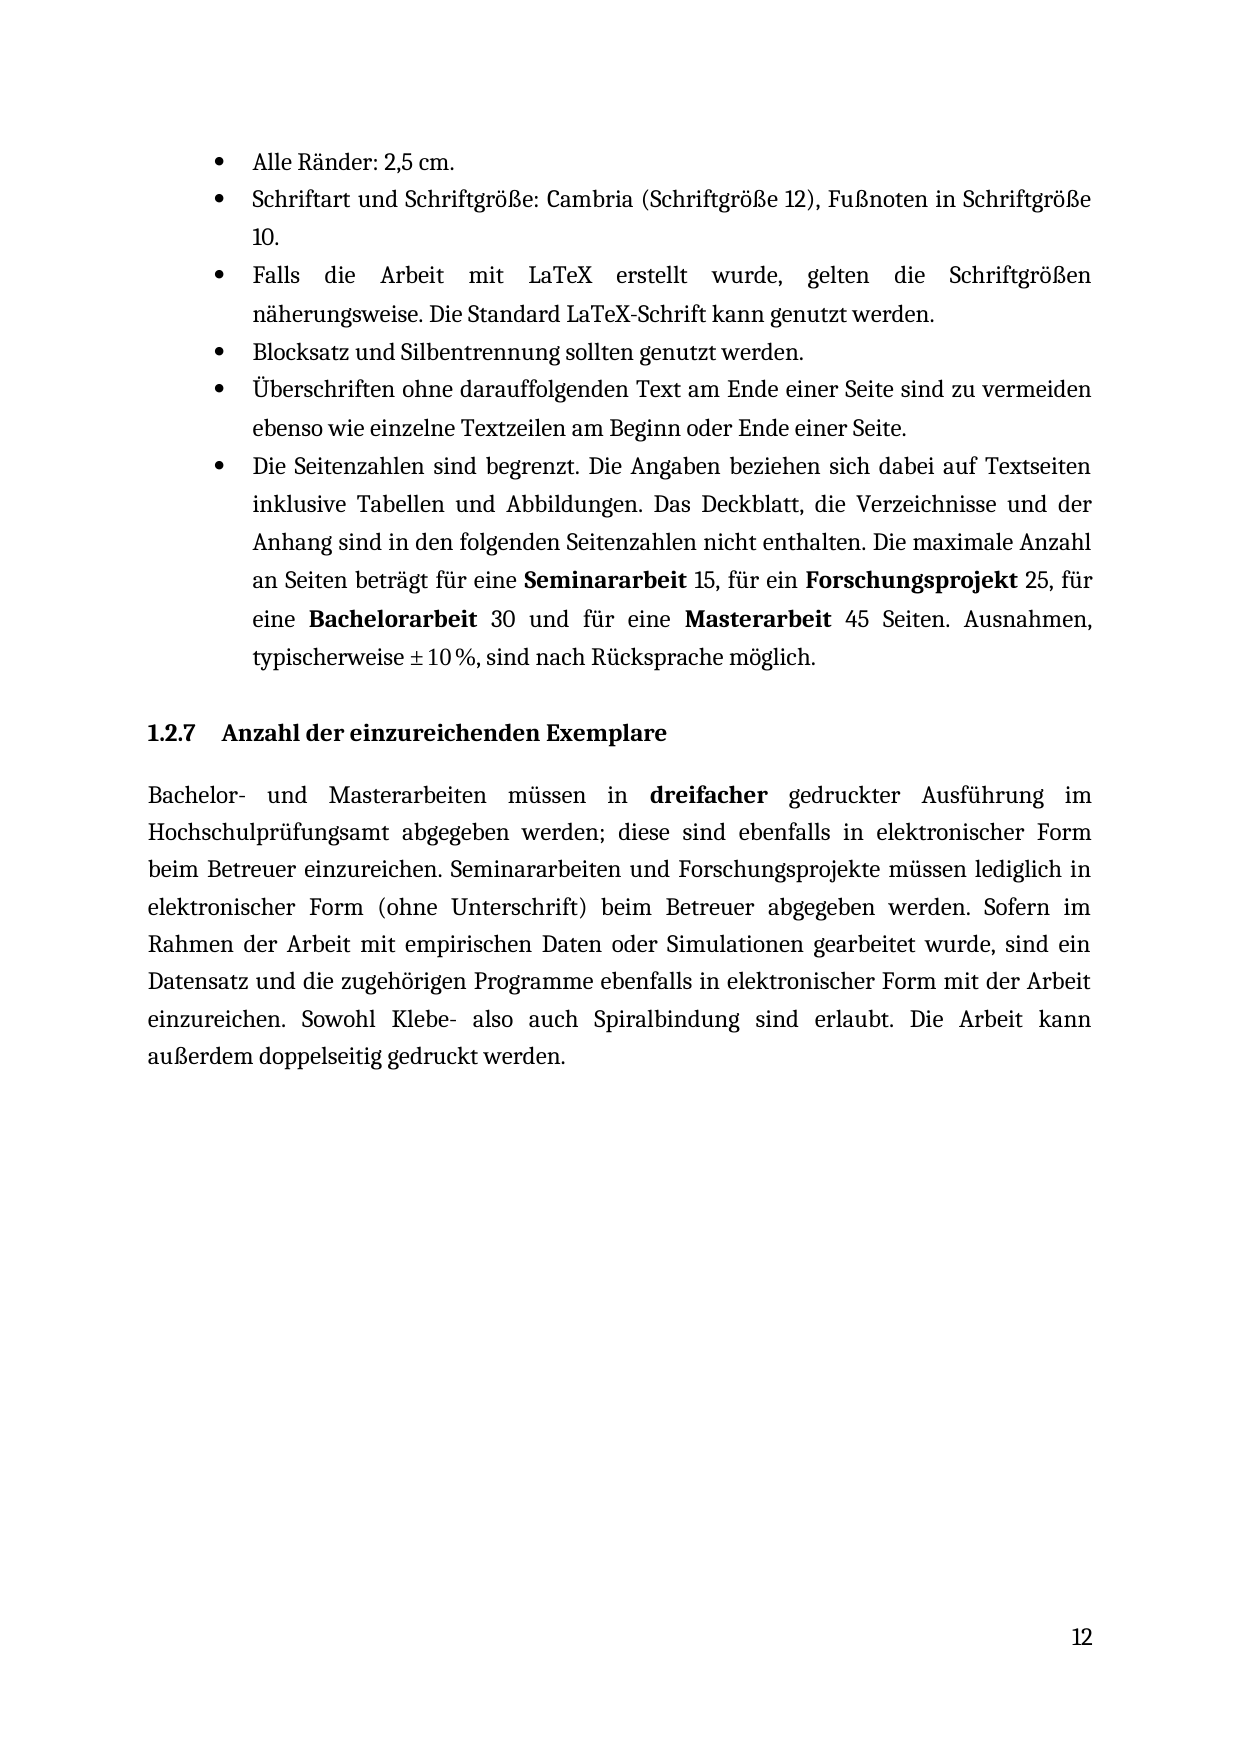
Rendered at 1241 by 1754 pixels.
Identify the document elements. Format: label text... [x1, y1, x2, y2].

list Überschriften ohne darauffolgenden Text am Ende einer Seite sind zu vermeiden ebenso wie einzelne Textzeilen am Beginn oder Ende einer Seite. [215, 375, 1092, 442]
text Bachelor- und Masterarbeiten müssen in dreifacher gedruckter Ausführung im Hochschulprüfungsamt abgegeben werden; diese sind ebenfalls in elektronischer Form beim Betreuer einzureichen. Seminararbeiten und Forschungsprojekte müssen lediglich in elektronischer Form (ohne Unterschrift) beim Betreuer abgegeben werden. Sofern im Rahmen der Arbeit mit empirischen Daten oder Simulationen gearbeitet wurde, sind ein Datensatz und die zugehörigen Programme ebenfalls in elektronischer Form mit der Arbeit einzureichen. Sowohl Klebe- also auch Spiralbindung sind erlaubt. Die Arbeit kann außerdem doppelseitig gedruckt werden. [148, 781, 1092, 1071]
list Schriftart und Schriftgröße: Cambria (Schriftgröße 12), Fußnoten in Schriftgröße 10. [215, 185, 1092, 252]
list Die Seitenzahlen sind begrenzt. Die Angaben beziehen sich dabei auf Textseiten inklusive Tabellen und Abbildungen. Das Deckblatt, die Verzeichnisse und der Anhang sind in den folgenden Seitenzahlen nicht enthalten. Die maximale Anzahl an Seiten beträgt für eine Seminararbeit 15, für ein Forschungsprojekt 25, für eine Bachelorarbeit 30 und für eine Masterarbeit 45 Seiten. Ausnahmen, typischerweise , sind nach Rücksprache möglich. [215, 452, 1092, 672]
list Alle Ränder: 2,5 cm. [215, 148, 1092, 176]
list Blocksatz und Silbentrennung sollten genutzt werden. [215, 338, 1092, 367]
list Falls die Arbeit mit LaTeX erstellt wurde, gelten die Schriftgrößen näherungsweise. Die Standard LaTeX-Schrift kann genutzt werden. [215, 261, 1092, 328]
subtitle Anzahl der einzureichenden Exemplare [148, 718, 1092, 747]
